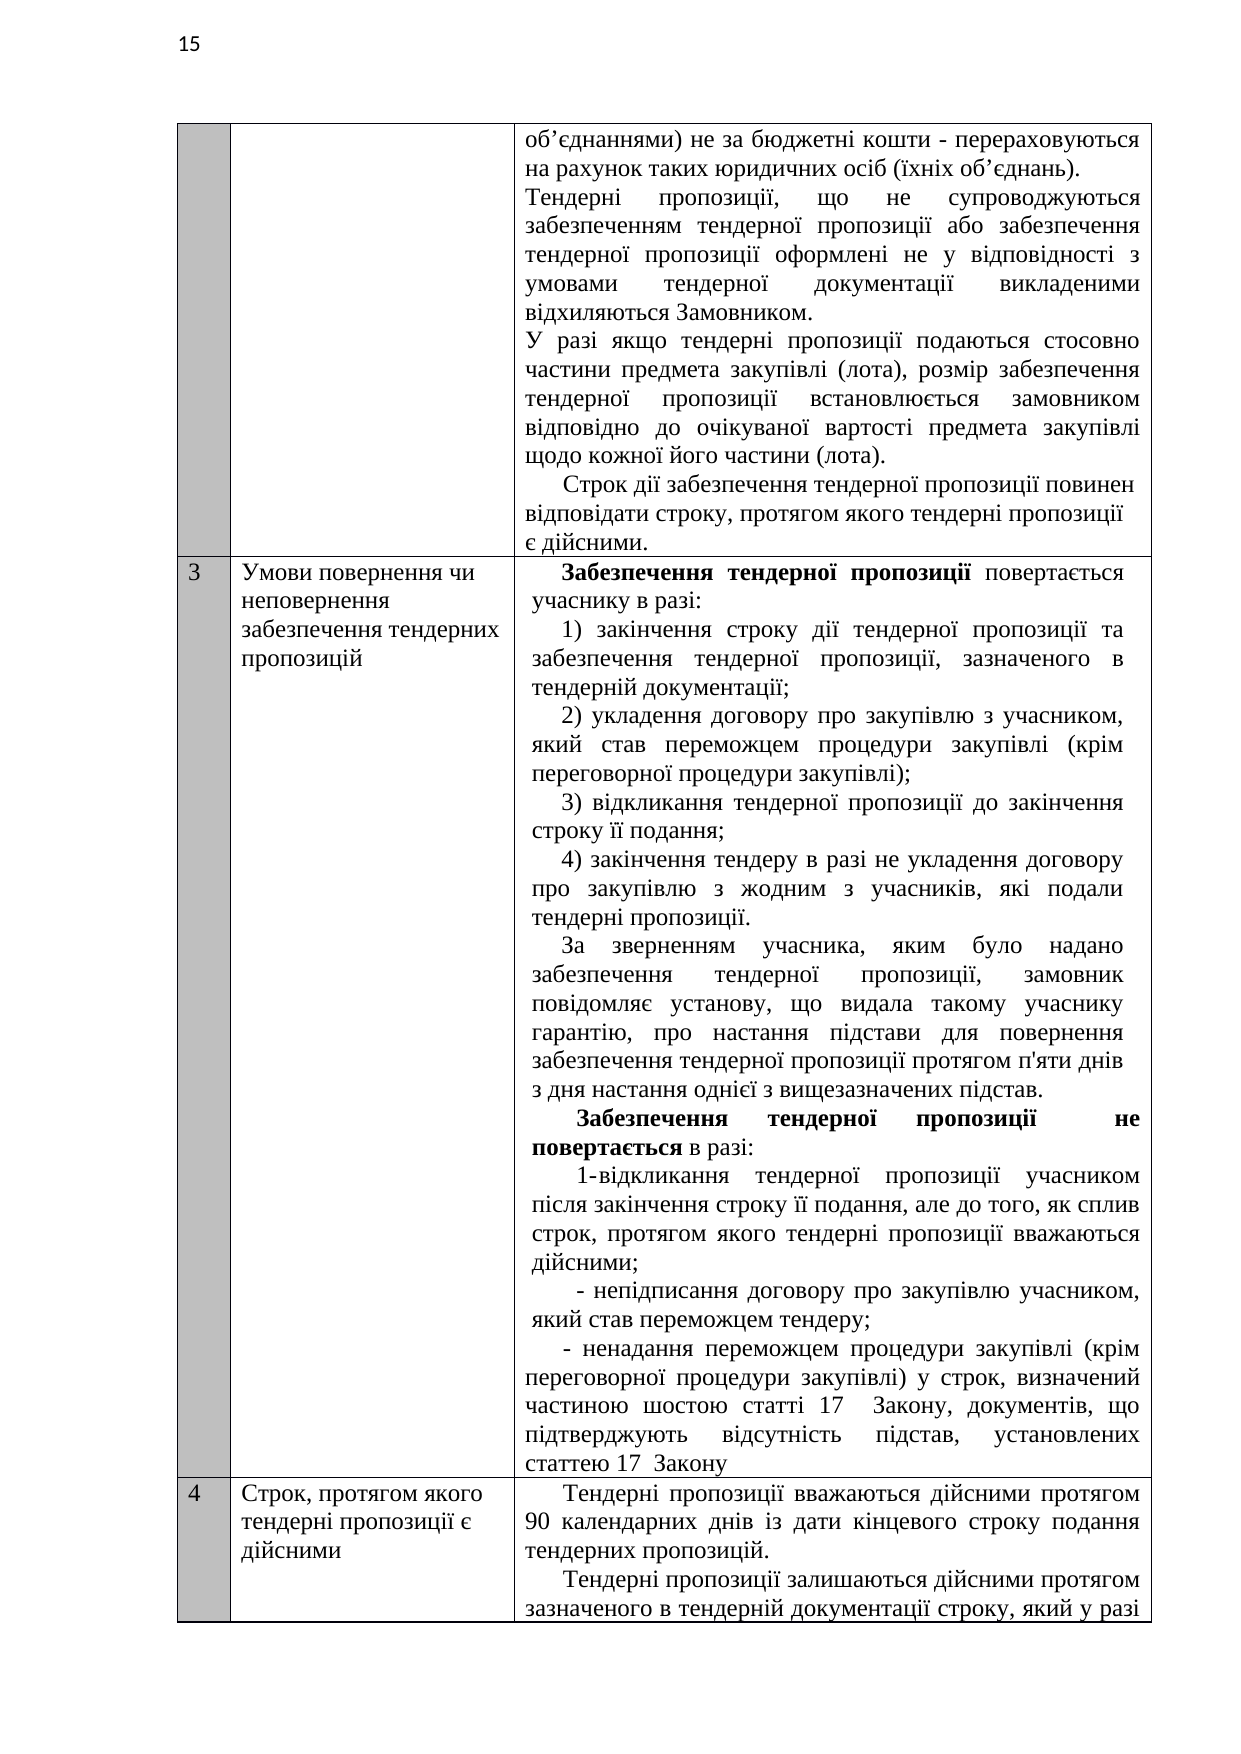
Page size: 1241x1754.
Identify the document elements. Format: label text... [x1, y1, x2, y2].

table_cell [231, 124, 514, 556]
table_cell 2 [178, 124, 230, 556]
table_cell 3 [178, 557, 230, 1477]
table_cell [515, 124, 1151, 556]
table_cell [231, 1478, 514, 1621]
table_cell Умови повернення чи неповернення забезпечення тендерних пропозицій [231, 557, 514, 1477]
table_cell Забезпечення тендерної пропозиції повертається учаснику в разі: 1) закінчення строку дії тендерної пропозиції та забезпечення тендерної пропозиції, зазначеного в тендерній документації; 2) укладення договору про закупівлю з учасником, який став переможцем процедури закупівлі (крім переговорної процедури закупівлі); 3) відкликання тендерної пропозиції до закінчення строку її подання; 4) закінчення тендеру в разі не укладення договору про закупівлю з жодним з учасників, які подали тендерні пропозиції. За зверненням учасника, яким було надано забезпечення тендерної пропозиції, замовник повідомляє установу, що видала такому учаснику гарантію, про настання підстави для повернення забезпечення тендерної пропозиції протягом п'яти днів з дня настання однієї з вищезазначених підстав. Забезпечення тендерної пропозиції не повертається в разі: відкликання тендерної пропозиції учасником після закінчення строку її подання, але до того, як сплив строк, протягом якого тендерні пропозиції вважаються дійсними; - непідписання договору про закупівлю учасником, який став переможцем тендеру; - ненадання переможцем процедури закупівлі (крім переговорної процедури закупівлі) у строк, визначений частиною шостою статті 17 Закону, документів, що підтверджують відсутність підстав, установлених статтею 17 Закону [515, 557, 1151, 1477]
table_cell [515, 1478, 1151, 1621]
table_cell 4 [178, 1478, 230, 1621]
